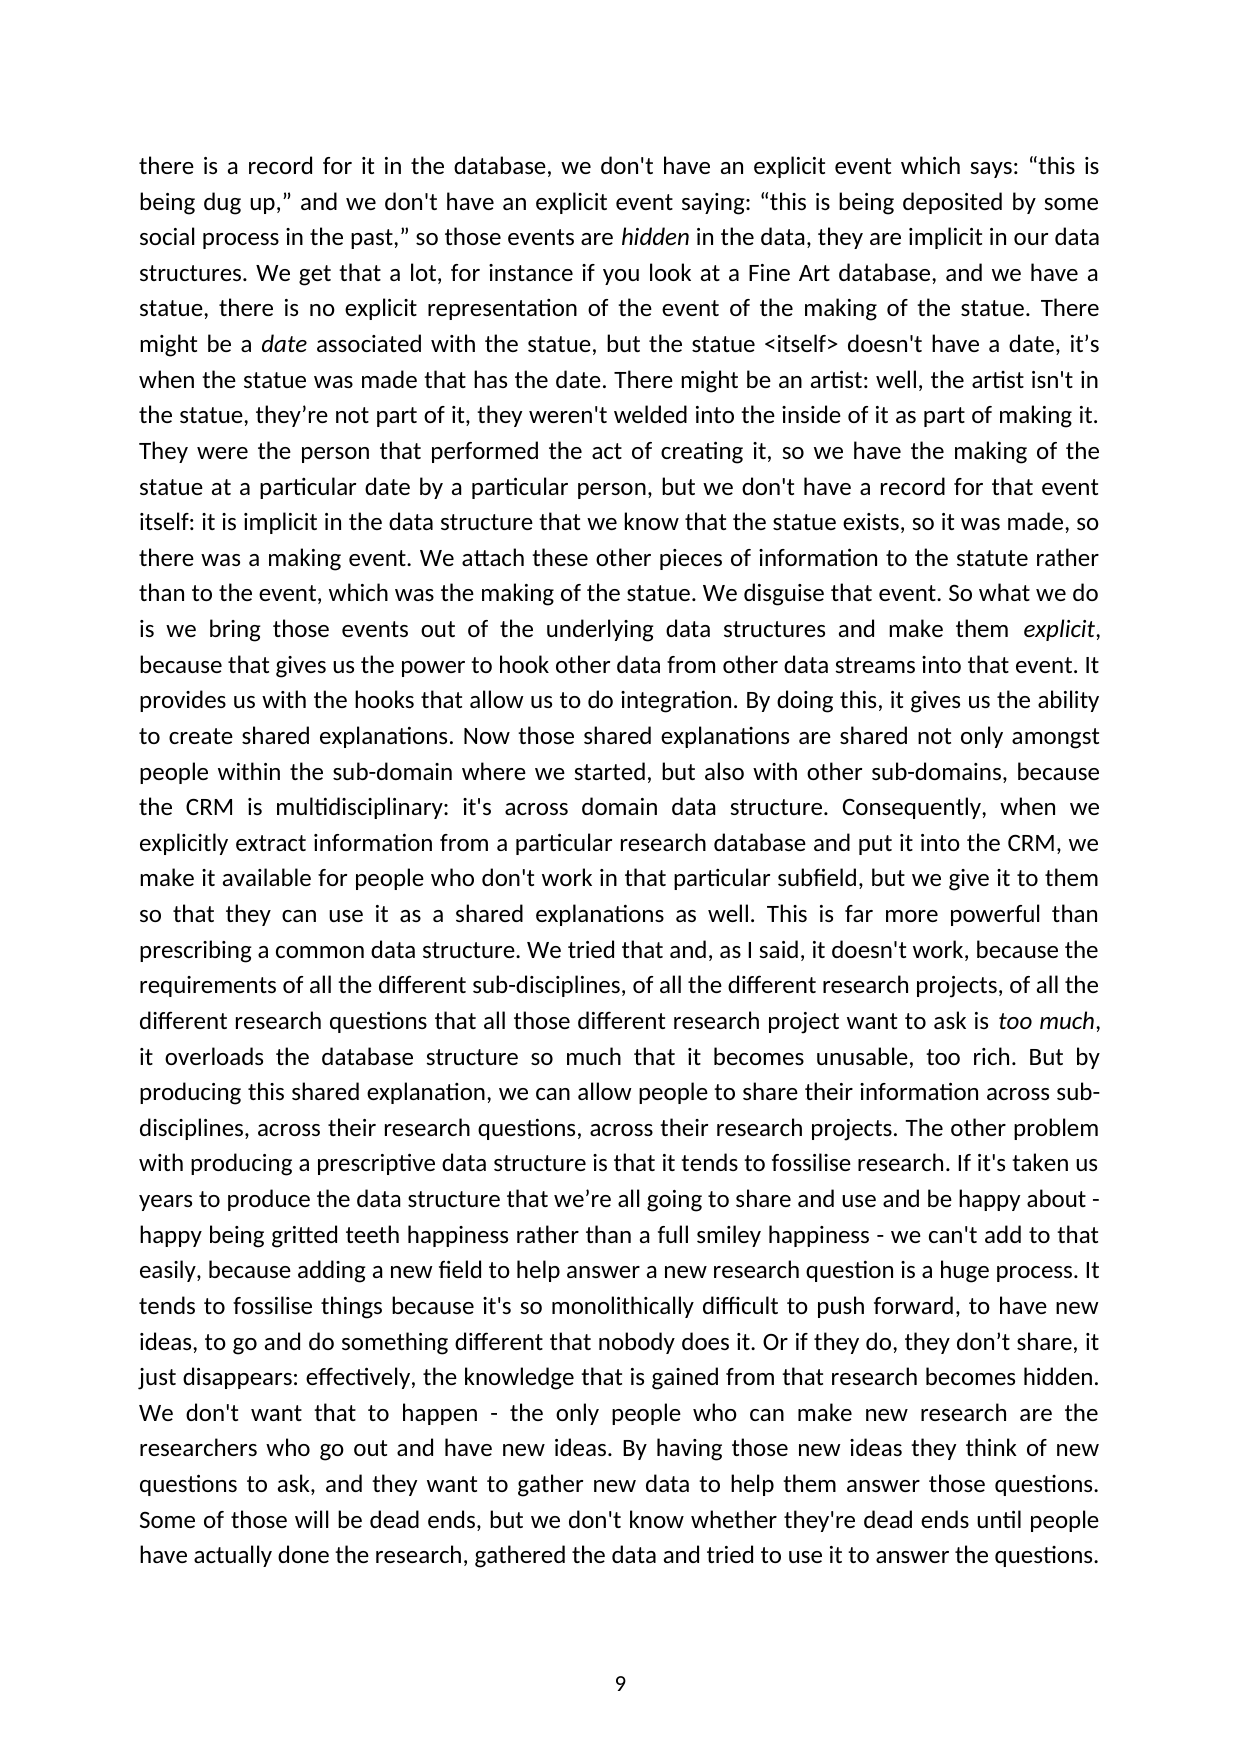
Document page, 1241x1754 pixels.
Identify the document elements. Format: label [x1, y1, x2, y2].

text [139, 150, 1101, 1570]
